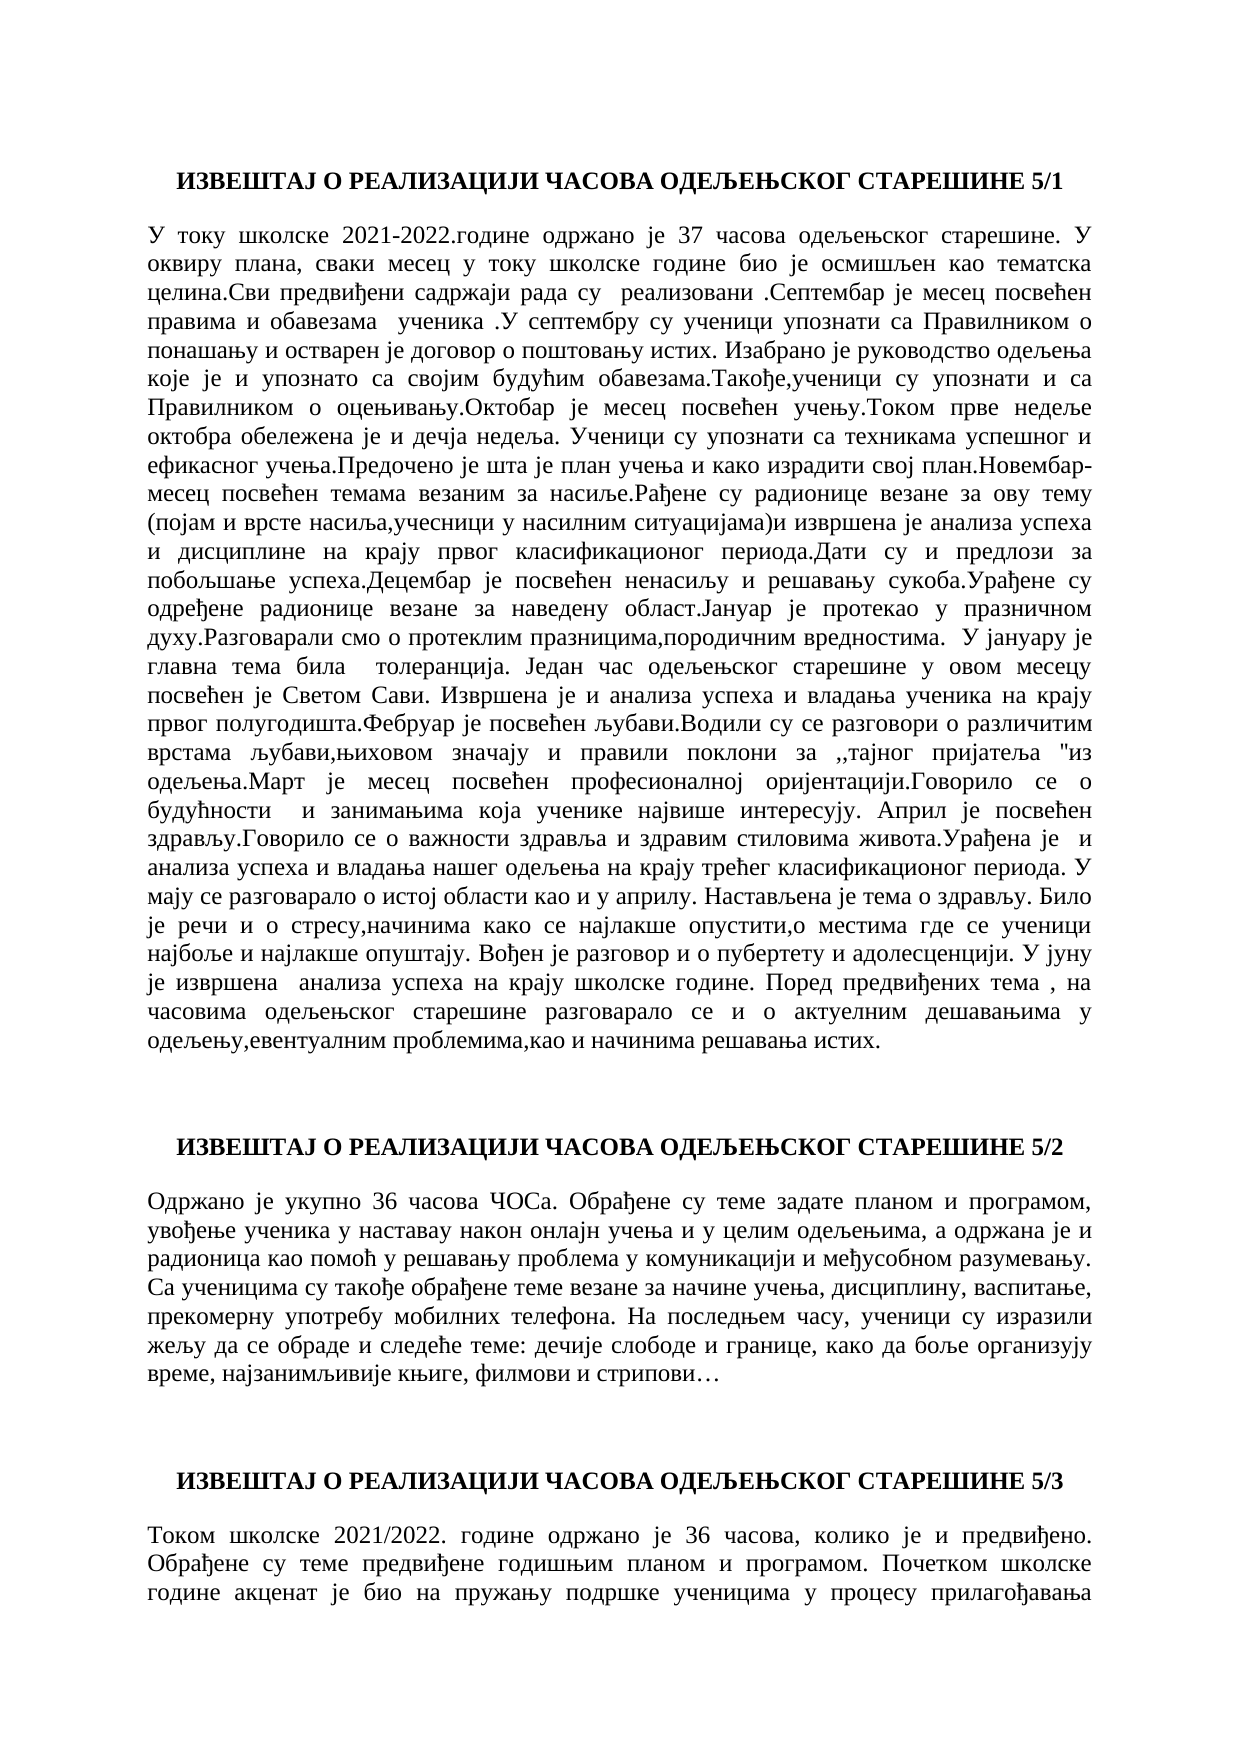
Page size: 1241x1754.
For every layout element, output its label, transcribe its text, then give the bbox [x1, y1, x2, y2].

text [147, 1520, 1093, 1606]
text ИЗВЕШТАЈ О РЕАЛИЗАЦИЈИ ЧАСОВА ОДЕЉЕЊСКОГ СТАРЕШИНЕ 5/3 [147, 1466, 1093, 1495]
text ИЗВЕШТАЈ О РЕАЛИЗАЦИЈИ ЧАСОВА ОДЕЉЕЊСКОГ СТАРЕШИНЕ 5/2 [147, 1132, 1093, 1161]
text Одржано је укупно 36 часова ЧОСа. Обрађене су теме задате планом и програмом, увођење ученика у наставау након онлајн учења и у целим одељењима, а одржана је и радионица као помоћ у решавању проблема у комуникацији и међусобном разумевању. Са ученицима су такође обрађене теме везане за начине учења, дисциплину, васпитање, прекомерну употребу мобилних телефона. На последњем часу, ученици су изразили жељу да се обраде и следеће теме: дечије слободе и границе, како да боље организују време, најзанимљивије књиге, филмови и стрипови… [147, 1186, 1093, 1387]
text У току школске 2021-2022.године одржано је 37 часова одељењског старешине. У оквиру плана, сваки месец у току школске године био је осмишљен као тематска целина.Сви предвиђени садржаји рада су реализовани .Септембар је месец посвећен правима и обавезама ученика .У септембру су ученици упознати са Правилником о понашању и остварен је договор о поштовању истих. Изабрано је руководство одељења које је и упознато са својим будућим обавезама.Такође,ученици су упознати и са Правилником о оцењивању.Октобар је месец посвећен учењу.Током прве недеље октобра обележена је и дечја недеља. Ученици су упознати са техникама успешног и ефикасног учења.Предочено је шта је план учења и како израдити свој план.Новембар-месец посвећен темама везаним за насиље.Рађене су радионице везане за ову тему (појам и врсте насиља,учесници у насилним ситуацијама)и извршена је анализа успеха и дисциплине на крају првог класификационог периода.Дати су и предлози за побољшање успеха.Децембар је посвећен ненасиљу и решавању сукоба.Урађене су одређене радионице везане за наведену област.Јануар је протекао у празничном духу.Разговарали смо о протеклим празницима,породичним вредностима. У јануару је главна тема била толеранција. Један час одељењског старешине у овом месецу посвећен је Светом Сави. Извршена је и анализа успеха и владања ученика на крају првог полугодишта.Фебруар је посвећен љубави.Водили су се разговори о различитим врстама љубави,њиховом значају и правили поклони за ,,тајног пријатеља ''из одељења.Март је месец посвећен професионалној оријентацији.Говорило се о будућности и занимањима која ученике највише интересују. Април је посвећен здрављу.Говорило се о важности здравља и здравим стиловима живота.Урађена је и анализа успеха и владања нашег одељења на крају трећег класификационог периода. У мају се разговарало о истој области као и у априлу. Настављена је тема о здрављу. Било је речи и о стресу,начинима како се најлакше опустити,о местима где се ученици најбоље и најлакше опуштају. Вођен је разговор и о пубертету и адолесценцији. У јуну је извршена анализа успеха на крају школске године. Поред предвиђених тема , на часовима одељењског старешине разговарало се и о актуелним дешавањима у одељењу,евентуалним проблемима,као и начинима решавања истих. [147, 220, 1093, 1053]
text ИЗВЕШТАЈ О РЕАЛИЗАЦИЈИ ЧАСОВА ОДЕЉЕЊСКОГ СТАРЕШИНЕ 5/1 [147, 166, 1093, 195]
